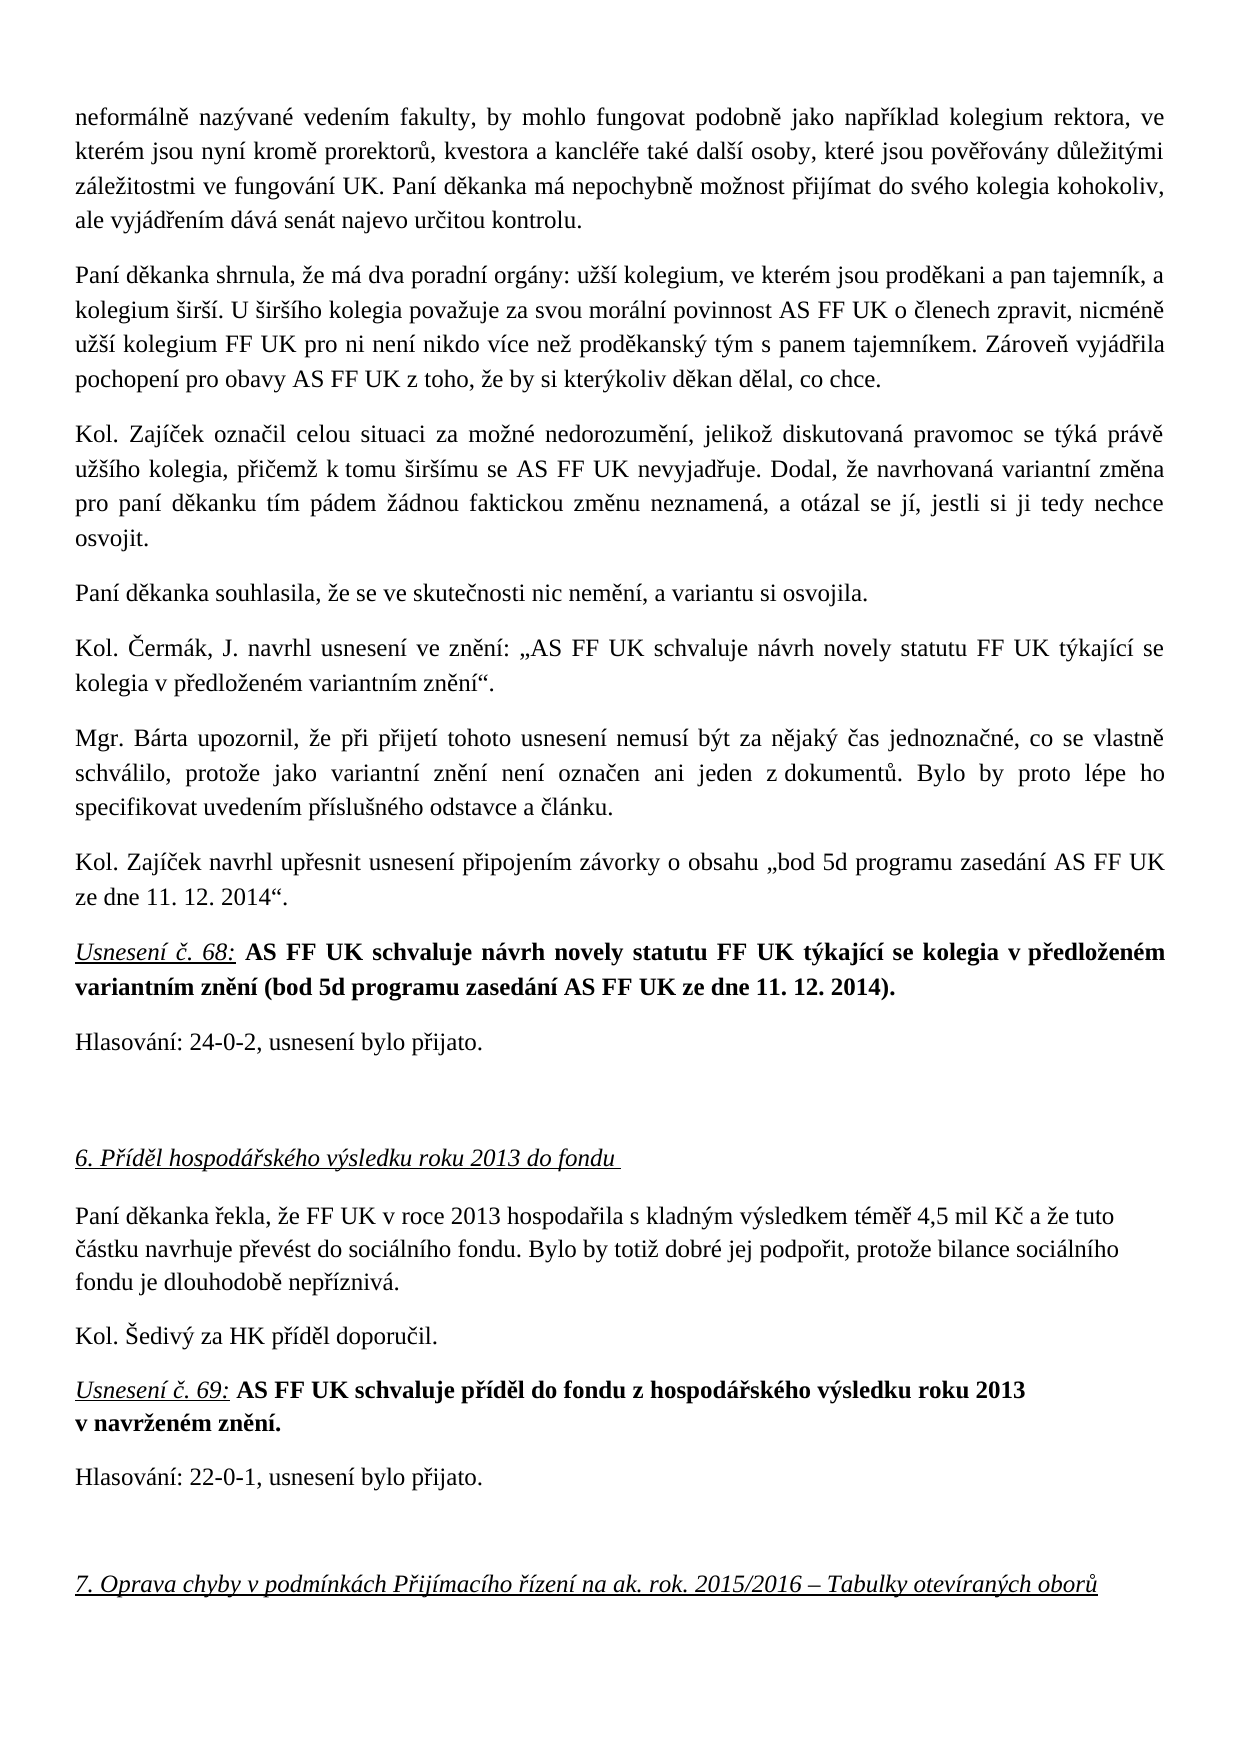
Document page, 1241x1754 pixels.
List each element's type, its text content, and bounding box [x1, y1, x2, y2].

text Usnesení č. 68: AS FF UK schvaluje návrh novely statutu FF UK týkající se kolegia v předloženém variantním znění (bod 5d programu zasedání AS FF UK ze dne 11. 12. 2014). [75, 937, 1165, 1001]
text Hlasování: 22-0-1, usnesení bylo přijato. [75, 1462, 1165, 1490]
text Kol. Zajíček navrhl upřesnit usnesení připojením závorky o obsahu „bod 5d programu zasedání AS FF UK ze dne 11. 12. 2014“. [75, 847, 1165, 911]
text Kol. Zajíček označil celou situaci za možné nedorozumění, jelikož diskutovaná pravomoc se týká právě užšího kolegia, přičemž k tomu širšímu se AS FF UK nevyjadřuje. Dodal, že navrhovaná variantní změna pro paní děkanku tím pádem žádnou faktickou změnu neznamená, a otázal se jí, jestli si ji tedy nechce osvojit. [75, 419, 1165, 552]
text Hlasování: 24-0-2, usnesení bylo přijato. [75, 1027, 1165, 1056]
text Kol. Čermák, J. navrhl usnesení ve znění: „AS FF UK schvaluje návrh novely statutu FF UK týkající se kolegia v předloženém variantním znění“. [75, 633, 1165, 697]
text Mgr. Bárta upozornil, že při přijetí tohoto usnesení nemusí být za nějaký čas jednoznačné, co se vlastně schválilo, protože jako variantní znění není označen ani jeden z dokumentů. Bylo by proto lépe ho specifikovat uvedením příslušného odstavce a článku. [75, 723, 1165, 821]
text Usnesení č. 69: AS FF UK schvaluje příděl do fondu z hospodářského výsledku roku 2013 v navrženém znění. [75, 1375, 1165, 1437]
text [75, 102, 1165, 234]
text Kol. Šedivý za HK příděl doporučil. [75, 1321, 1165, 1350]
text Paní děkanka souhlasila, že se ve skutečnosti nic nemění, a variantu si osvojila. [75, 578, 1165, 607]
text Paní děkanka řekla, že FF UK v roce 2013 hospodařila s kladným výsledkem téměř 4,5 mil Kč a že tuto částku navrhuje převést do sociálního fondu. Bylo by totiž dobré jej podpořit, protože bilance sociálního fondu je dlouhodobě nepříznivá. [75, 1201, 1165, 1296]
text 6. Příděl hospodářského výsledku roku 2013 do fondu [75, 1143, 1165, 1172]
text 7. Oprava chyby v podmínkách Přijímacího řízení na ak. rok. 2015/2016 – Tabulky otevíraných oborů [75, 1569, 1165, 1598]
text Paní děkanka shrnula, že má dva poradní orgány: užší kolegium, ve kterém jsou proděkani a pan tajemník, a kolegium širší. U širšího kolegia považuje za svou morální povinnost AS FF UK o členech zpravit, nicméně užší kolegium FF UK pro ni není nikdo více než proděkanský tým s panem tajemníkem. Zároveň vyjádřila pochopení pro obavy AS FF UK z toho, že by si kterýkoliv děkan dělal, co chce. [75, 261, 1165, 393]
